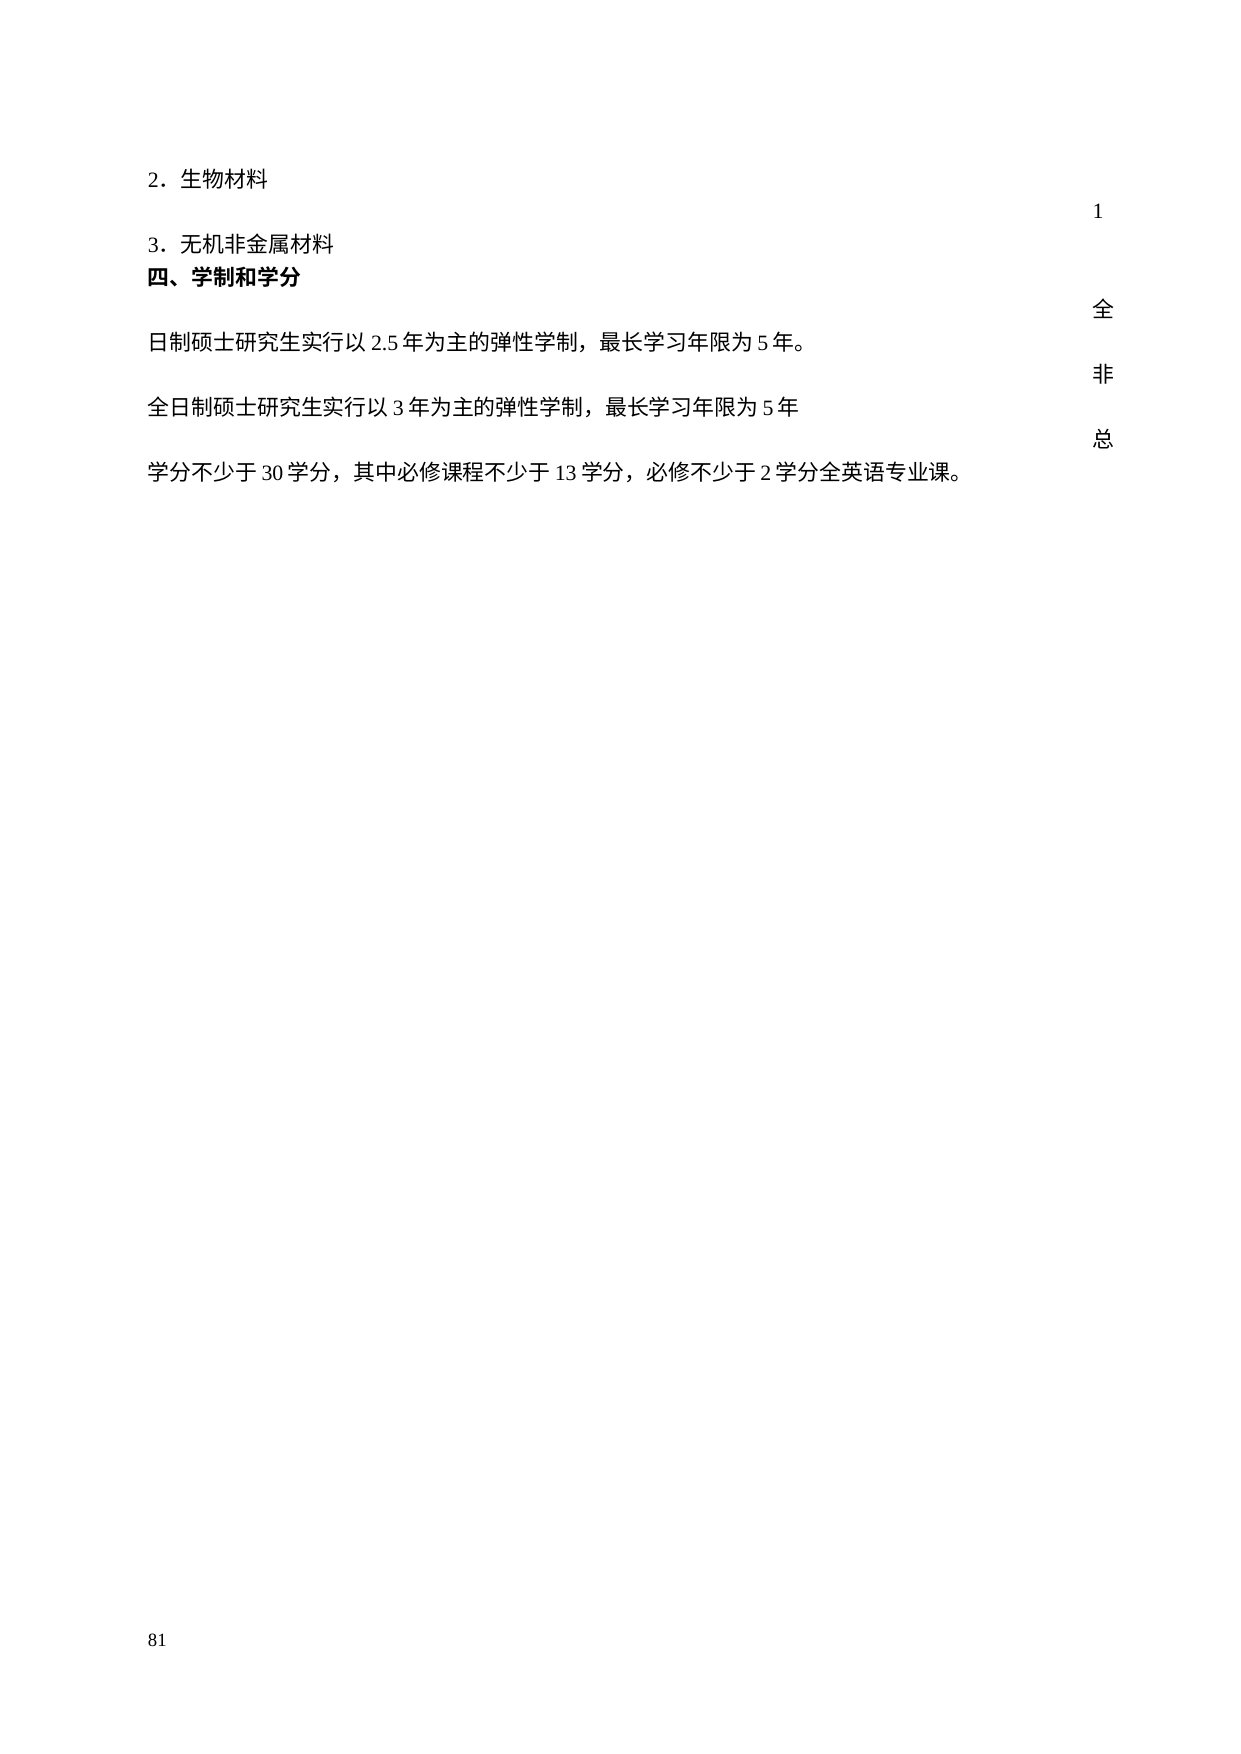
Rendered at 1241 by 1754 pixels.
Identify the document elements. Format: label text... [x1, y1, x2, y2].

text 全日制硕士研究生实行以2.5年为主的弹性学制，最长学习年限为5年。 [148, 292, 1092, 357]
text 13．无机非金属材料 [148, 194, 1092, 259]
text 12．生物材料 [148, 162, 1092, 194]
text 非全日制硕士研究生实行以3年为主的弹性学制，最长学习年限为5年 [148, 357, 1092, 422]
text 总学分不少于30学分，其中必修课程不少于13学分，必修不少于2学分全英语专业课。 [148, 422, 1092, 487]
text 四、学制和学分 [148, 259, 1092, 292]
